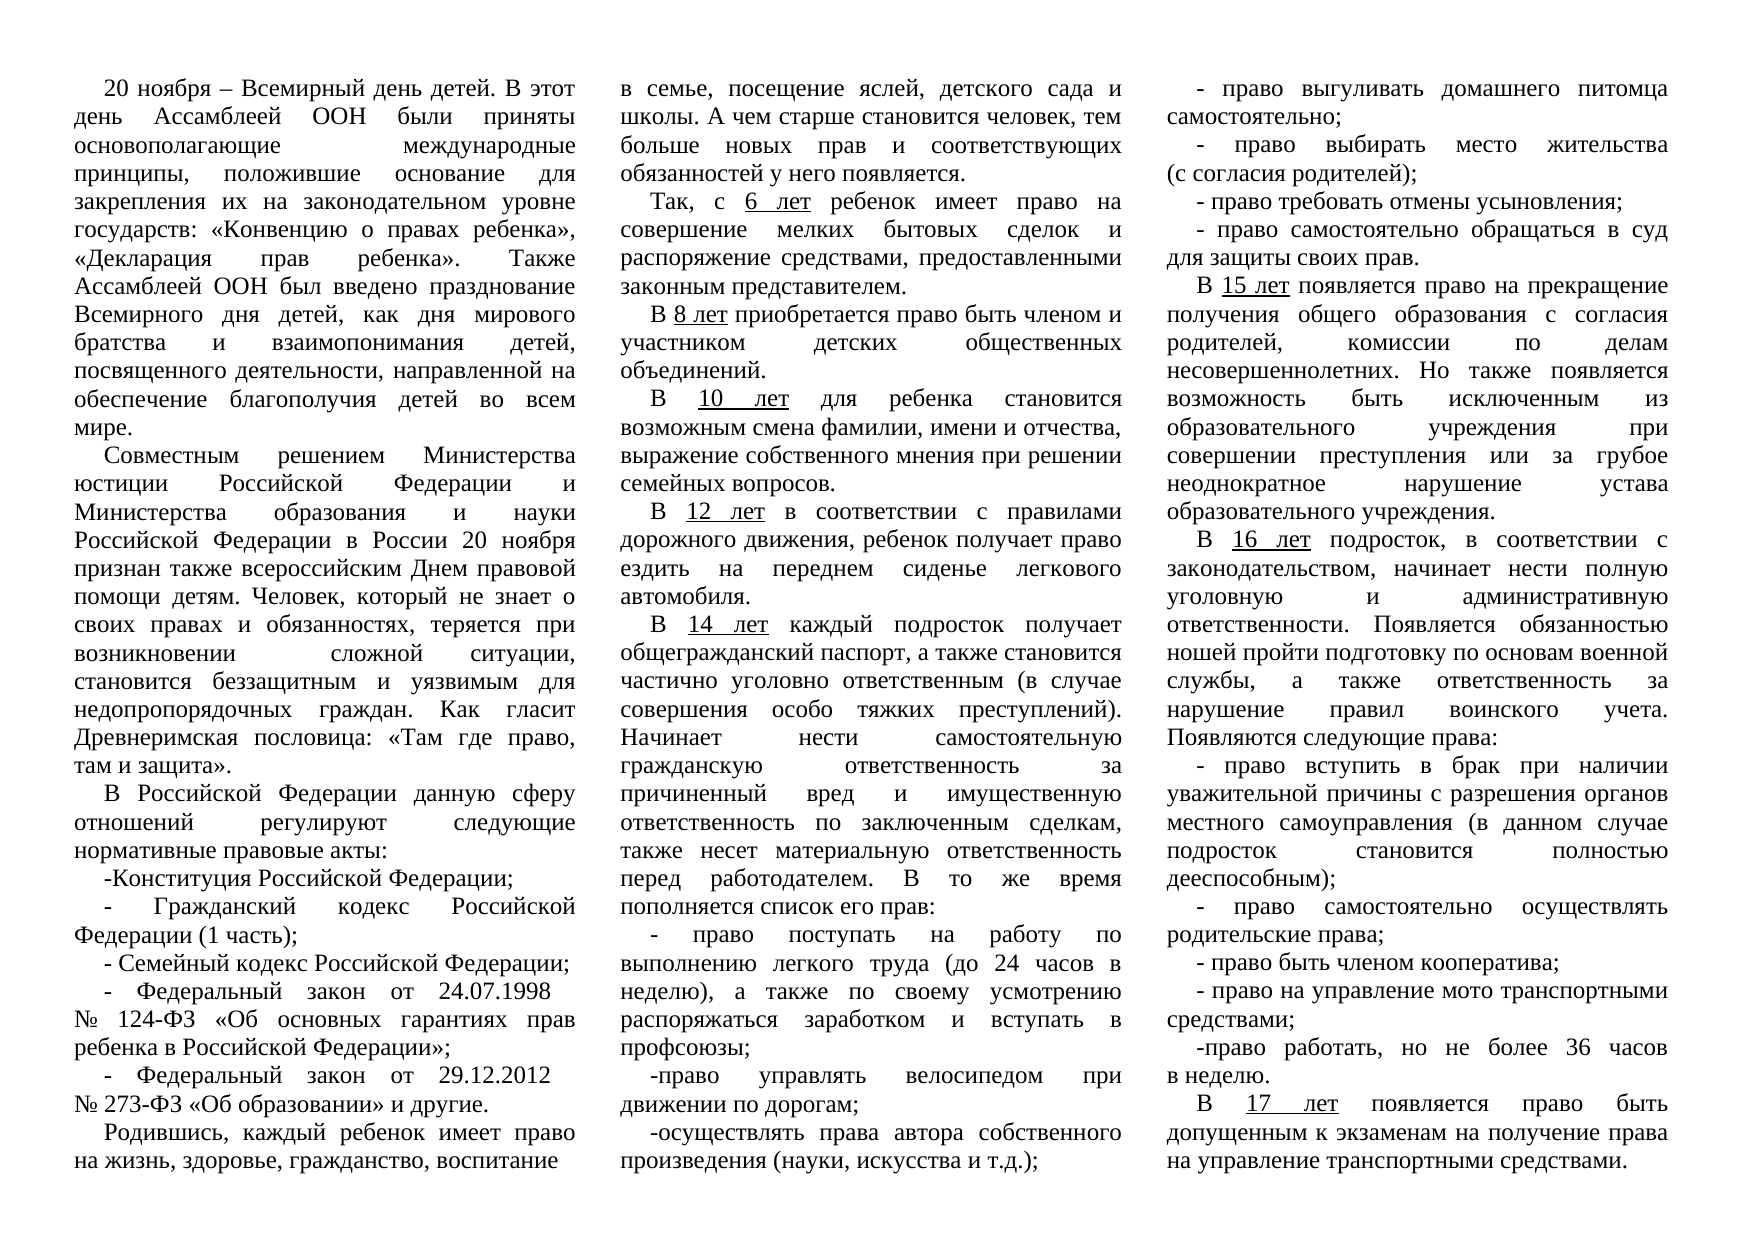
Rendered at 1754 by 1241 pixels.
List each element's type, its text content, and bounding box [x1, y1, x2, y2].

text -право работать, но не более 36 часов в неделю. [1167, 1033, 1668, 1089]
text - право поступать на работу по выполнению легкого труда (до 24 часов в неделю), а также по своему усмотрению распоряжаться заработком и вступать в профсоюзы; [620, 920, 1122, 1061]
text - Федеральный закон от 24.07.1998 № 124-ФЗ «Об основных гарантиях прав ребенка в Российской Федерации»; [74, 977, 576, 1061]
list Родившись, каждый ребенок имеет право на жизнь, здоровье, гражданство, воспитание [74, 1117, 576, 1174]
text - право выбирать место жительства (с согласия родителей); [1167, 130, 1668, 187]
text Так, с 6 лет ребенок имеет право на совершение мелких бытовых сделок и распоряжение средствами, предоставленными законным представителем. [620, 187, 1122, 299]
text -право управлять велосипедом при движении по дорогам; [620, 1061, 1122, 1117]
list Совместным решением Министерства юстиции Российской Федерации и Министерства образования и науки Российской Федерации в России 20 ноября признан также всероссийским Днем правовой помощи детям. Человек, который не знает о своих правах и обязанностях, теряется при возникновении сложной ситуации, становится беззащитным и уязвимым для недопропорядочных граждан. Как гласит Древнеримская пословица: «Там где право, там и защита». [74, 441, 576, 779]
text В 12 лет в соответствии с правилами дорожного движения, ребенок получает право ездить на переднем сиденье легкового автомобиля. [620, 497, 1122, 610]
text В 10 лет для ребенка становится возможным смена фамилии, имени и отчества, выражение собственного мнения при решении семейных вопросов. [620, 384, 1122, 497]
text - право быть членом кооператива; [1167, 948, 1668, 976]
text - право на управление мото транспортными средствами; [1167, 976, 1668, 1033]
list -Конституция Российской Федерации; [74, 864, 576, 892]
text - право требовать отмены усыновления; [1167, 187, 1668, 215]
list 20 ноября – Всемирный день детей. В этот день Ассамблеей ООН были приняты основополагающие международные принципы, положившие основание для закрепления их на законодательном уровне государств: «Конвенцию о правах ребенка», «Декларация прав ребенка». Также Ассамблеей ООН был введено празднование Всемирного дня детей, как дня мирового братства и взаимопонимания детей, посвященного деятельности, направленной на обеспечение благополучия детей во всем мире. [74, 74, 576, 441]
text В 16 лет подросток, в соответствии с законодательством, начинает нести полную уголовную и административную ответственности. Появляется обязанностью ношей пройти подготовку по основам военной службы, а также ответственность за нарушение правил воинского учета. Появляются следующие права: [1167, 525, 1668, 751]
text - право вступить в брак при наличии уважительной причины с разрешения органов местного самоуправления (в данном случае подросток становится полностью дееспособным); [1167, 751, 1668, 892]
text В 17 лет появляется право быть допущенным к экзаменам на получение права на управление транспортными средствами. [1167, 1089, 1668, 1173]
text В 14 лет каждый подросток получает общегражданский паспорт, а также становится частично уголовно ответственным (в случае совершения особо тяжких преступлений). Начинает нести самостоятельную гражданскую ответственность за причиненный вред и имущественную ответственность по заключенным сделкам, также несет материальную ответственность перед работодателем. В то же время пополняется список его прав: [620, 610, 1122, 920]
text - право самостоятельно осуществлять родительские права; [1167, 892, 1668, 948]
text - Гражданский кодекс Российской Федерации (1 часть); [74, 892, 576, 948]
text -осуществлять права автора собственного произведения (науки, искусства и т.д.); [620, 1117, 1122, 1174]
text В 15 лет появляется право на прекращение получения общего образования с согласия родителей, комиссии по делам несовершеннолетних. Но также появляется возможность быть исключенным из образовательного учреждения при совершении преступления или за грубое неоднократное нарушение устава образовательного учреждения. [1167, 271, 1668, 525]
text в семье, посещение яслей, детского сада и школы. А чем старше становится человек, тем больше новых прав и соответствующих обязанностей у него появляется. [620, 74, 1122, 187]
text - право самостоятельно обращаться в суд для защиты своих прав. [1167, 215, 1668, 271]
text - право выгуливать домашнего питомца самостоятельно; [1167, 74, 1668, 130]
list В Российской Федерации данную сферу отношений регулируют следующие нормативные правовые акты: [74, 779, 576, 864]
text - Семейный кодекс Российской Федерации; [74, 948, 576, 977]
text В 8 лет приобретается право быть членом и участником детских общественных объединений. [620, 299, 1122, 384]
text - Федеральный закон от 29.12.2012 № 273-ФЗ «Об образовании» и другие. [74, 1061, 576, 1117]
